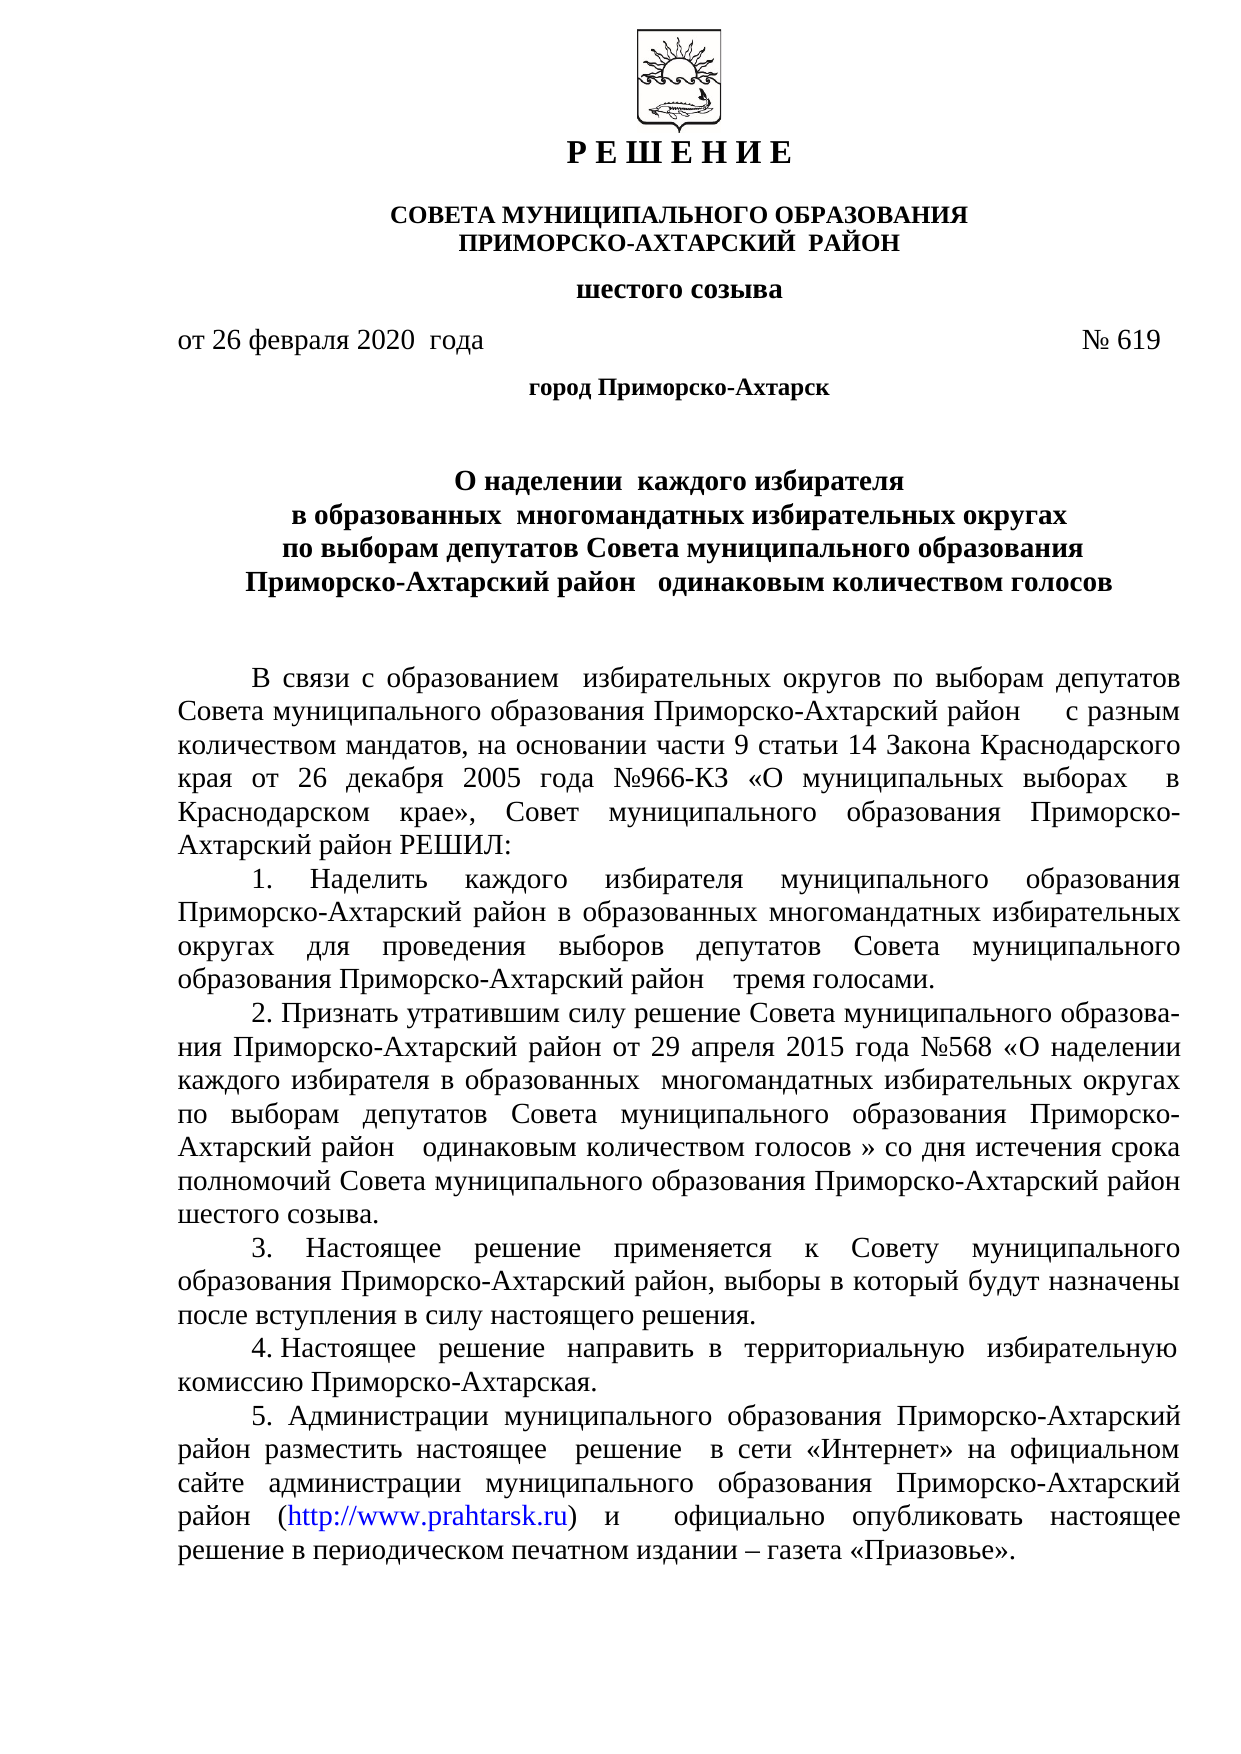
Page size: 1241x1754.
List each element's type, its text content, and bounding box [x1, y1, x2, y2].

text В связи с образованием избирательных округов по выборам депутатов Совета муниципального образования Приморско-Ахтарский район с разным количеством мандатов, на основании части 9 статьи 14 Закона Краснодарского края от 26 декабря 2005 года №966-КЗ «О муниципальных выборах в Краснодарском крае», Совет муниципального образования Приморско-Ахтарский район РЕШИЛ: [177, 660, 1181, 861]
text шестого созыва [177, 272, 1181, 305]
text Приморско-Ахтарский район одинаковым количеством голосов [177, 564, 1181, 597]
text 5. Администрации муниципального образования Приморско-Ахтарский район разместить настоящее решение в сети «Интернет» на официальном сайте администрации муниципального образования Приморско-Ахтарский район (http://www.prahtarsk.ru) и официально опубликовать настоящее решение в периодическом печатном издании – газета «Приазовье». [177, 1398, 1181, 1565]
text ПРИМОРСКО-АХТАРСКИЙ РАЙОН [177, 228, 1181, 257]
text по выборам депутатов Совета муниципального образования [177, 530, 1181, 564]
text СОВЕТА МУНИЦИПАЛЬНОГО ОБРАЗОВАНИЯ [177, 200, 1181, 228]
text в образованных многомандатных избирательных округах [177, 497, 1181, 530]
text город Приморско-Ахтарск [177, 372, 1181, 401]
text 2. Признать утратившим силу решение Совета муниципального образова-ния Приморско-Ахтарский район от 29 апреля 2015 года №568 «О наделении каждого избирателя в образованных многомандатных избирательных округах по выборам депутатов Совета муниципального образования Приморско-Ахтарский район одинаковым количеством голосов » со дня истечения срока полномочий Совета муниципального образования Приморско-Ахтарский район шестого созыва. [177, 995, 1181, 1230]
text О наделении каждого избирателя [177, 463, 1181, 497]
text 4. Настоящее решение направить в территориальную избирательную комиссию Приморско-Ахтарская. [177, 1331, 1181, 1398]
text 3. Настоящее решение применяется к Совету муниципального образования Приморско-Ахтарский район, выборы в который будут назначены после вступления в силу настоящего решения. [177, 1230, 1181, 1331]
picture [637, 29, 722, 133]
text 1. Наделить каждого избирателя муниципального образования Приморско-Ахтарский район в образованных многомандатных избирательных округах для проведения выборов депутатов Совета муниципального образования Приморско-Ахтарский район тремя голосами. [177, 861, 1181, 995]
text Р Е Ш Е Н И Е [177, 133, 1181, 171]
text от 26 февраля 2020 года № 619 [177, 322, 1181, 356]
